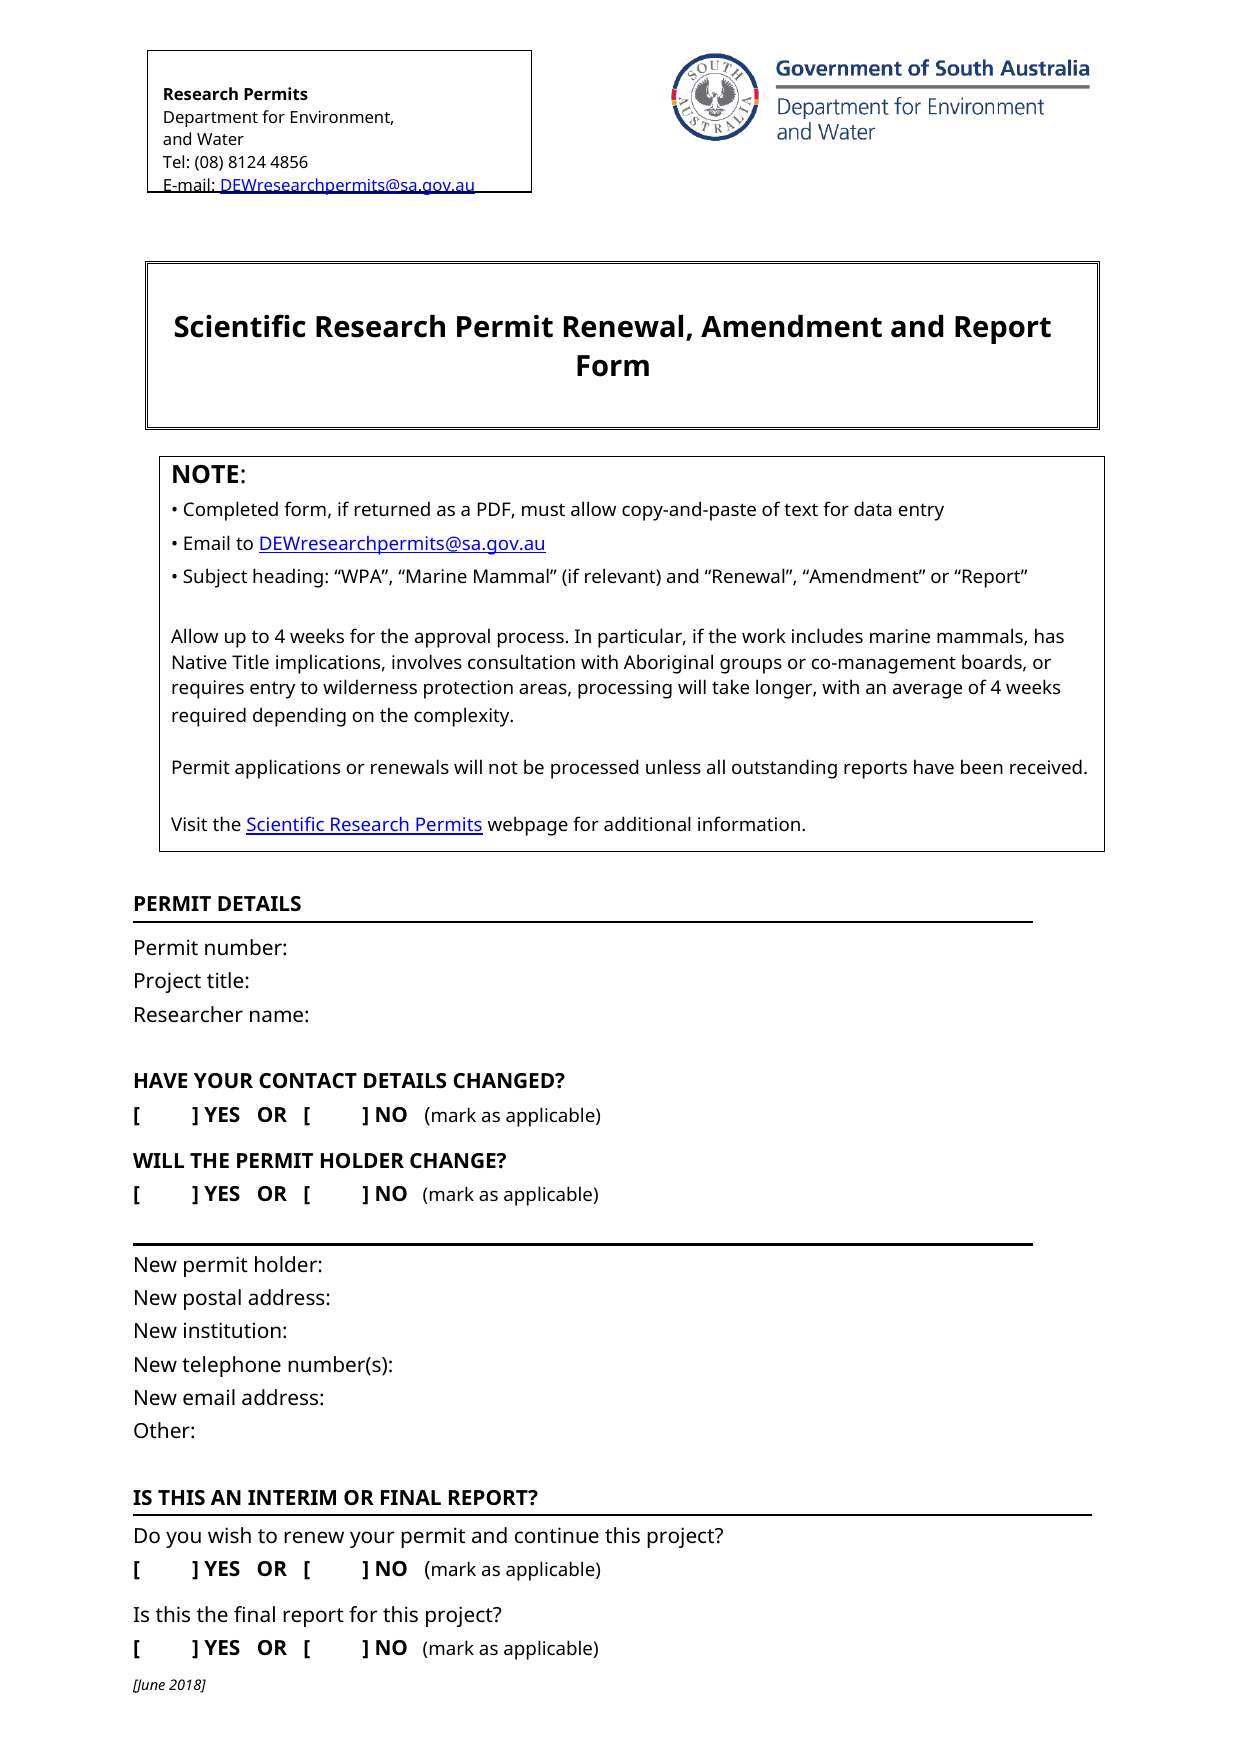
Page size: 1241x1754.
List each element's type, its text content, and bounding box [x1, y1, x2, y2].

text Project title: [133, 962, 1092, 996]
table_header NOTE: • Completed form, if returned as a PDF, must allow copy-and-paste of text for data entry • Email to DEWresearchpermits@sa.gov.au • Subject heading: “WPA”, “Marine Mammal” (if relevant) and “Renewal”, “Amendment” or “Report” Allow up to 4 weeks for the approval process. In particular, if the work includes marine mammals, has Native Title implications, involves consultation with Aboriginal groups or co-management boards, or requires entry to wilderness protection areas, processing will take longer, with an average of 4 weeks required depending on the complexity. Permit applications or renewals will not be processed unless all outstanding reports have been received. Visit the Scientific Research Permits webpage for additional information. [160, 457, 1104, 851]
text WILL THE PERMIT HOLDER CHANGE? [ ] YES OR [ ] NO (mark as applicable) [133, 1141, 1033, 1208]
text HAVE YOUR CONTACT DETAILS CHANGED? [ ] YES OR [ ] NO (mark as applicable) [133, 1062, 1033, 1129]
text New institution: [133, 1312, 1092, 1346]
text New postal address: [133, 1279, 1033, 1312]
text New telephone number(s): [133, 1346, 1092, 1379]
title Scientific Research Permit Renewal, Amendment and Report Form [148, 301, 1097, 385]
subtitle Do you wish to renew your permit and continue this project? [ ] YES OR [ ] NO (mark as applicable) [133, 1516, 1092, 1583]
text PERMIT DETAILS [133, 885, 1033, 921]
subtitle IS THIS AN INTERIM OR FINAL REPORT? [133, 1479, 1092, 1514]
text Is this the final report for this project? [ ] YES OR [ ] NO (mark as applicable) [133, 1596, 1092, 1662]
text New email address: [133, 1379, 1092, 1412]
picture [620, 14, 1141, 177]
text New permit holder: [133, 1246, 1033, 1279]
text Other: [133, 1412, 1092, 1446]
text Researcher name: [133, 996, 1092, 1029]
text Permit number: [133, 929, 1092, 962]
